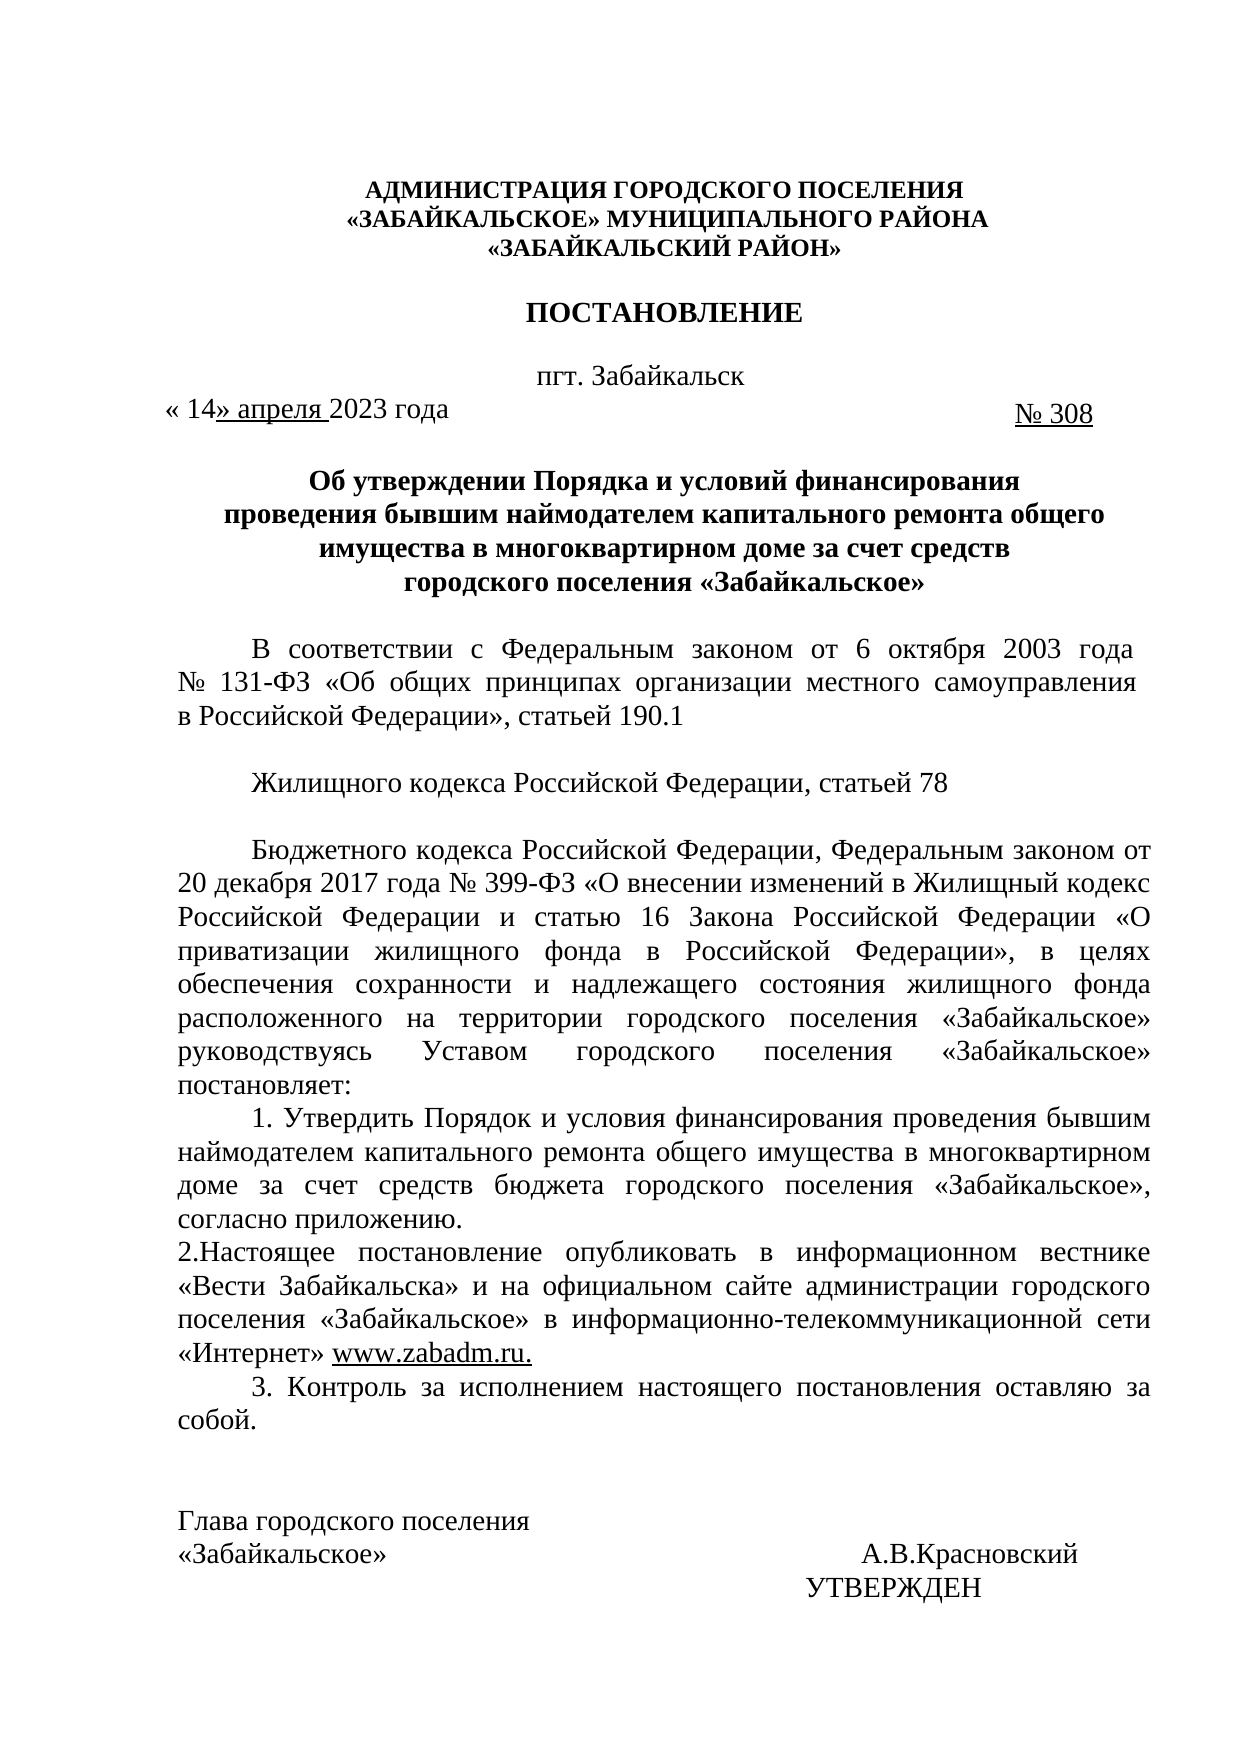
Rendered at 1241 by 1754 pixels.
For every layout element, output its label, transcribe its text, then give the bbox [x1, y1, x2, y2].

text 3. Контроль за исполнением настоящего постановления оставляю за собой. [177, 1369, 1152, 1436]
text 1. Утвердить Порядок и условия финансирования проведения бывшим наймодателем капитального ремонта общего имущества в многоквартирном доме за счет средств бюджета городского поселения «Забайкальское», согласно приложению. [177, 1100, 1152, 1234]
text Бюджетного кодекса Российской Федерации, Федеральным законом от 20 декабря 2017 года № 399-ФЗ «О внесении изменений в Жилищный кодекс Российской Федерации и статью 16 Закона Российской Федерации «О приватизации жилищного фонда в Российской Федерации», в целях обеспечения сохранности и надлежащего состояния жилищного фонда расположенного на территории городского поселения «Забайкальское» руководствуясь Уставом городского поселения «Забайкальское» постановляет: [177, 832, 1152, 1100]
table_header пгт. Забайкальск « 14» апреля 2023 года [44, 329, 786, 463]
text «ЗАБАЙКАЛЬСКИЙ РАЙОН» [177, 233, 1152, 262]
text «ЗАБАЙКАЛЬСКОЕ» МУНИЦИПАЛЬНОГО РАЙОНА [177, 204, 1152, 233]
text 2.Настоящее постановление опубликовать в информационном вестнике «Вести Забайкальска» и на официальном сайте администрации городского поселения «Забайкальское» в информационно-телекоммуникационной сети «Интернет» www.zabadm.ru. [177, 1234, 1152, 1369]
text УТВЕРЖДЕН [635, 1570, 1152, 1603]
text «Забайкальское» А.В.Красновский [177, 1536, 1152, 1570]
text АДМИНИСТРАЦИЯ ГОРОДСКОГО ПОСЕЛЕНИЯ [177, 176, 1152, 204]
text проведения бывшим наймодателем капитального ремонта общего имущества в многоквартирном доме за счет средств [177, 497, 1152, 564]
table_header № 308 [786, 329, 1240, 463]
text В соответствии с Федеральным законом от 6 октября 2003 года № 131-ФЗ «Об общих принципах организации местного самоуправления в Российской Федерации», статьей 190.1 [177, 631, 1152, 731]
text ПОСТАНОВЛЕНИЕ [177, 295, 1152, 329]
text городского поселения «Забайкальское» [177, 564, 1152, 597]
text Об утверждении Порядка и условий финансирования [177, 463, 1152, 497]
text Глава городского поселения [177, 1503, 1152, 1536]
text Жилищного кодекса Российской Федерации, статьей 78 [177, 765, 1152, 798]
